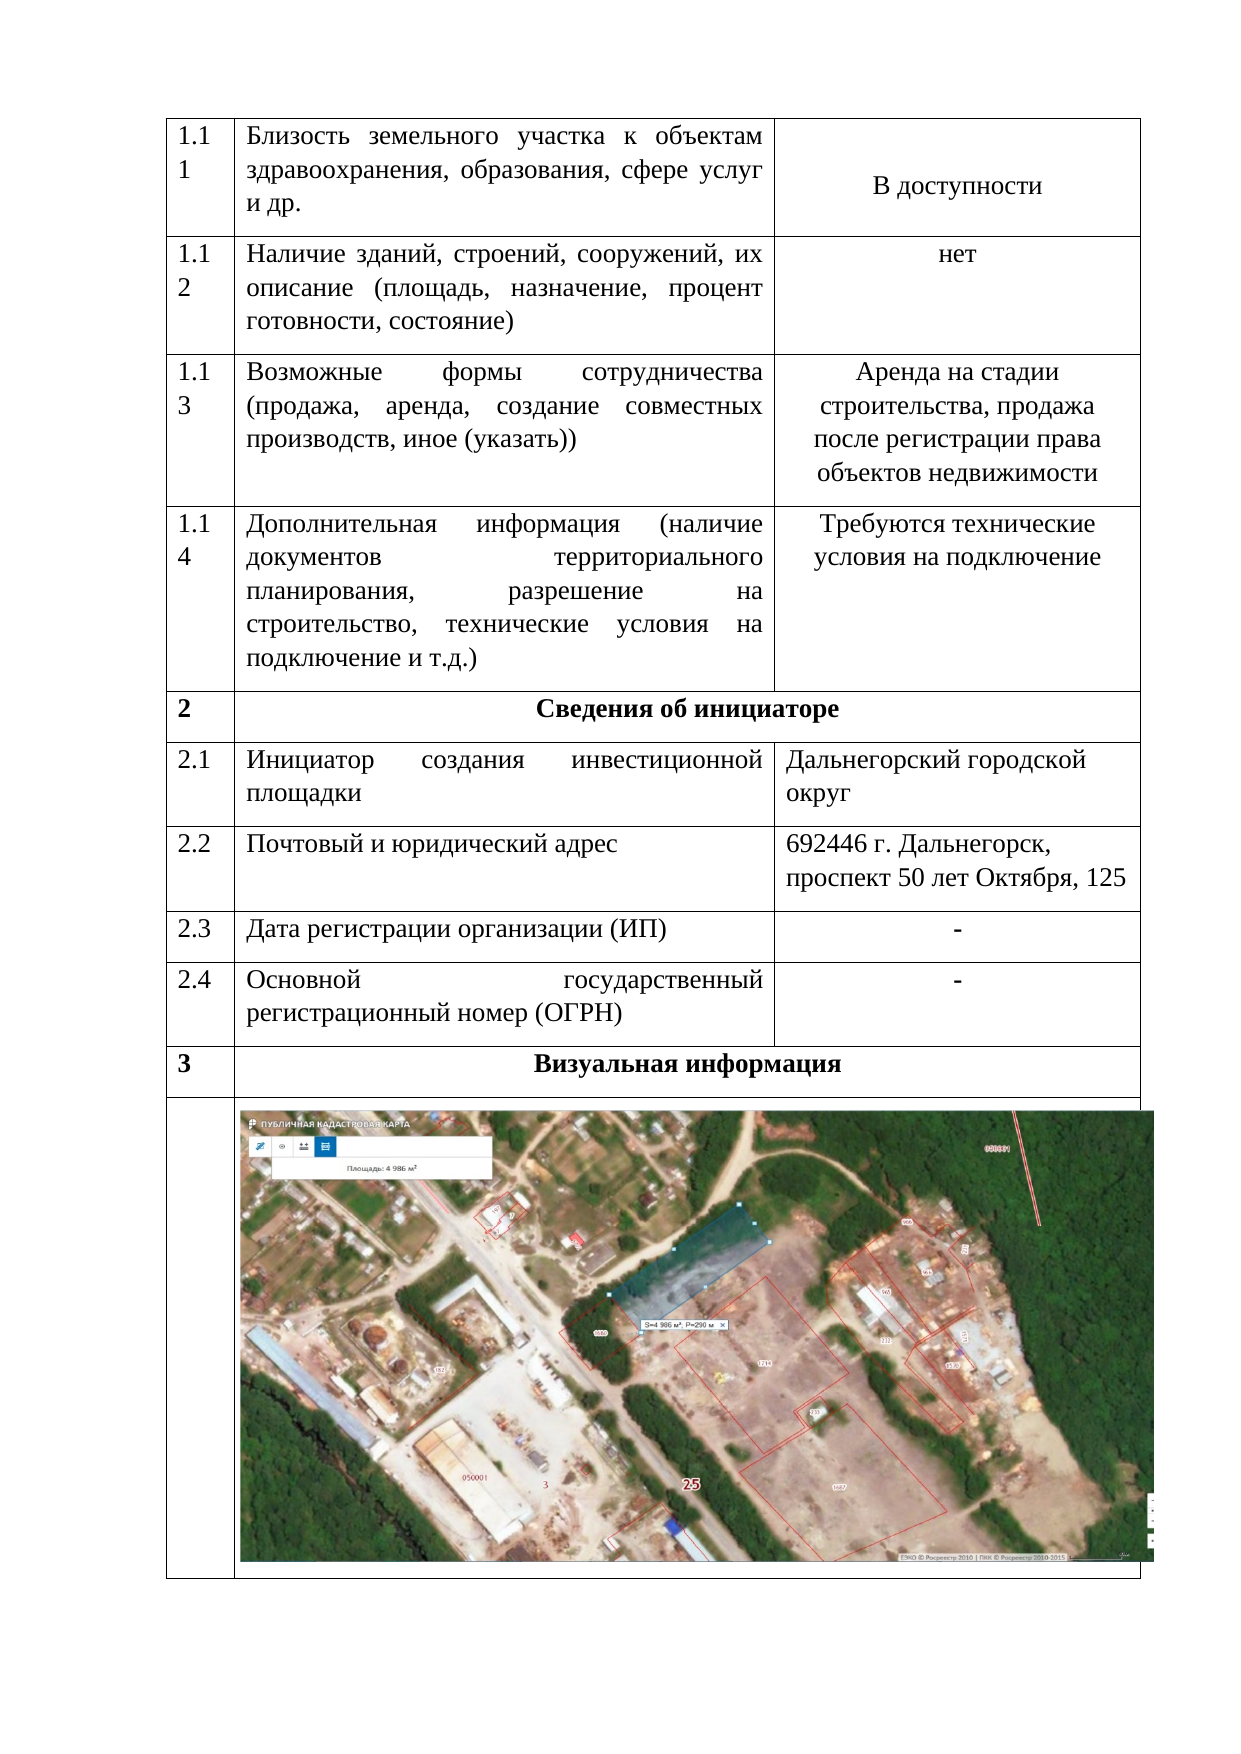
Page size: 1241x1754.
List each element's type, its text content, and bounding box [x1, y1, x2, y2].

table_cell 692446 г. Дальнегорск, проспект 50 лет Октября, 125 [775, 827, 1140, 911]
table_cell 1.11 [167, 119, 234, 236]
table_cell 2 [167, 692, 234, 742]
table_cell 1.12 [167, 237, 234, 354]
table_cell Основной государственный регистрационный номер (ОГРН) [235, 963, 774, 1046]
table_cell Наличие зданий, строений, сооружений, их описание (площадь, назначение, процент готовности, состояние) [235, 237, 774, 354]
table_cell Дата регистрации организации (ИП) [235, 912, 774, 962]
table_cell 2.1 [167, 743, 234, 826]
table_cell 3 [167, 1047, 234, 1097]
table_cell Почтовый и юридический адрес [235, 827, 774, 911]
table_cell Возможные формы сотрудничества (продажа, аренда, создание совместных производств, иное (указать)) [235, 355, 774, 506]
table_cell Требуются технические условия на подключение [775, 507, 1140, 691]
picture [240, 1110, 1154, 1562]
table_cell [235, 1098, 1140, 1578]
table_cell - [775, 912, 1140, 962]
table_cell Аренда на стадии строительства, продажа после регистрации права объектов недвижимости [775, 355, 1140, 506]
table_cell 1.14 [167, 507, 234, 691]
table_cell - [775, 963, 1140, 1046]
table_cell Сведения об инициаторе [235, 692, 1140, 742]
table_cell 2.2 [167, 827, 234, 911]
table_cell 2.4 [167, 963, 234, 1046]
table_cell В доступности [775, 119, 1140, 236]
table_cell 1.13 [167, 355, 234, 506]
table_cell Инициатор создания инвестиционной площадки [235, 743, 774, 826]
table_cell Дополнительная информация (наличие документов территориального планирования, разрешение на строительство, технические условия на подключение и т.д.) [235, 507, 774, 691]
table_cell Визуальная информация [235, 1047, 1140, 1097]
table_cell Дальнегорский городской округ [775, 743, 1140, 826]
table_cell [167, 1098, 234, 1578]
table_cell нет [775, 237, 1140, 354]
table_cell Близость земельного участка к объектам здравоохранения, образования, сфере услуг и др. [235, 119, 774, 236]
table_cell 2.3 [167, 912, 234, 962]
